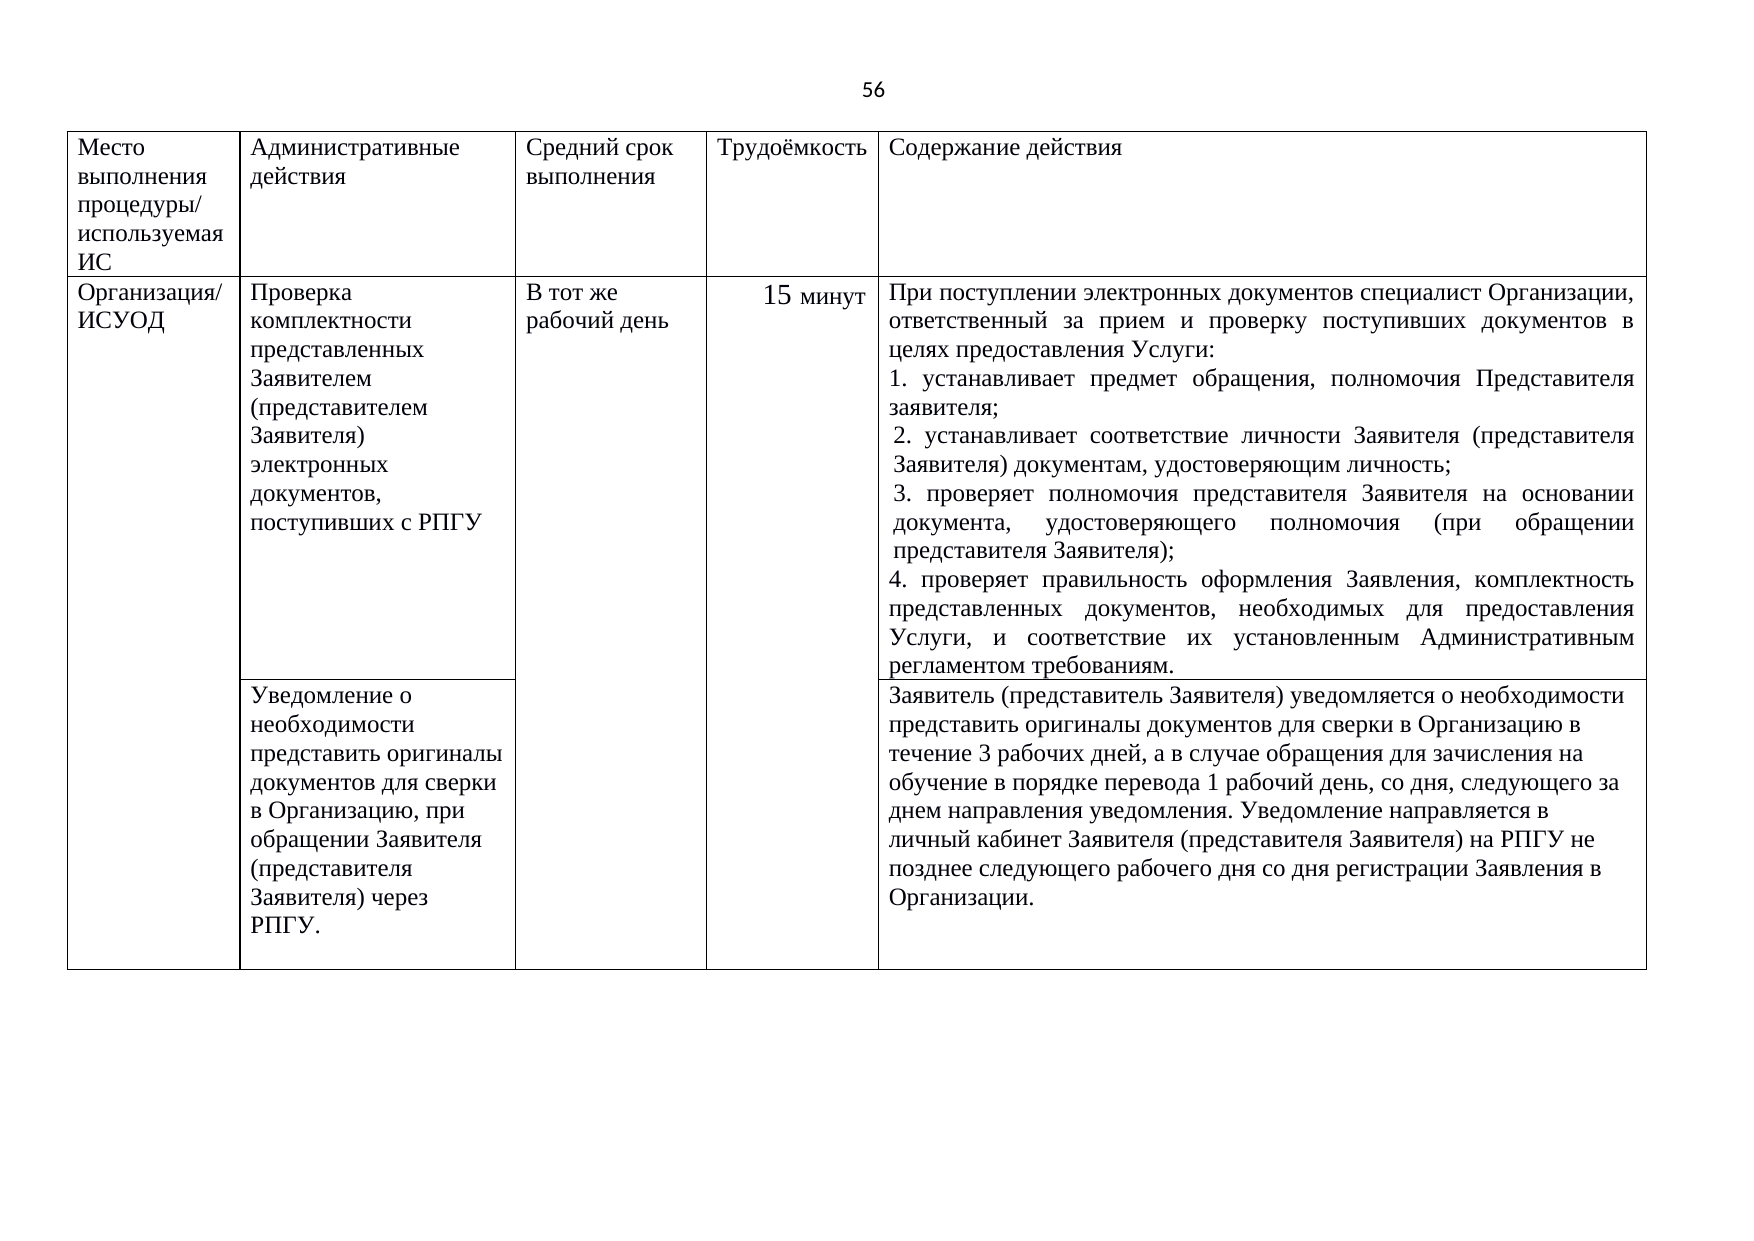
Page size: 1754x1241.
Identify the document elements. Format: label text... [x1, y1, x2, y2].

table_header Средний срок выполнения [516, 132, 706, 276]
table_header Трудоёмкость [707, 132, 878, 276]
table_cell минут [707, 277, 878, 969]
table_cell При поступлении электронных документов специалист Организации, ответственный за прием и проверку поступивших документов в целях предоставления Услуги: 1. устанавливает предмет обращения, полномочия Представителя заявителя; 2. устанавливает соответствие личности Заявителя (представителя Заявителя) документам, удостоверяющим личность; 3. проверяет полномочия представителя Заявителя на основании документа, удостоверяющего полномочия (при обращении представителя Заявителя); 4. проверяет правильность оформления Заявления, комплектность представленных документов, необходимых для предоставления Услуги, и соответствие их установленным Административным регламентом требованиям. [879, 277, 1646, 679]
table_header Содержание действия [879, 132, 1646, 276]
table_cell Проверка комплектности представленных Заявителем (представителем Заявителя) электронных документов, поступивших с РПГУ [241, 277, 515, 679]
table_cell Организация/ ИСУОД [68, 277, 239, 969]
table_cell Заявитель (представитель Заявителя) уведомляется о необходимости представить оригиналы документов для сверки в Организацию в течение 3 рабочих дней, а в случае обращения для зачисления на обучение в порядке перевода 1 рабочий день, со дня, следующего за днем направления уведомления. Уведомление направляется в личный кабинет Заявителя (представителя Заявителя) на РПГУ не позднее следующего рабочего дня со дня регистрации Заявления в Организации. [879, 680, 1646, 969]
table_cell В тот же рабочий день [516, 277, 706, 969]
table_header Место выполнения процедуры/ используемая ИС [68, 132, 239, 276]
table_cell Уведомление о необходимости представить оригиналы документов для сверки в Организацию, при обращении Заявителя (представителя Заявителя) через РПГУ. [241, 680, 515, 969]
table_header Административные действия [241, 132, 515, 276]
